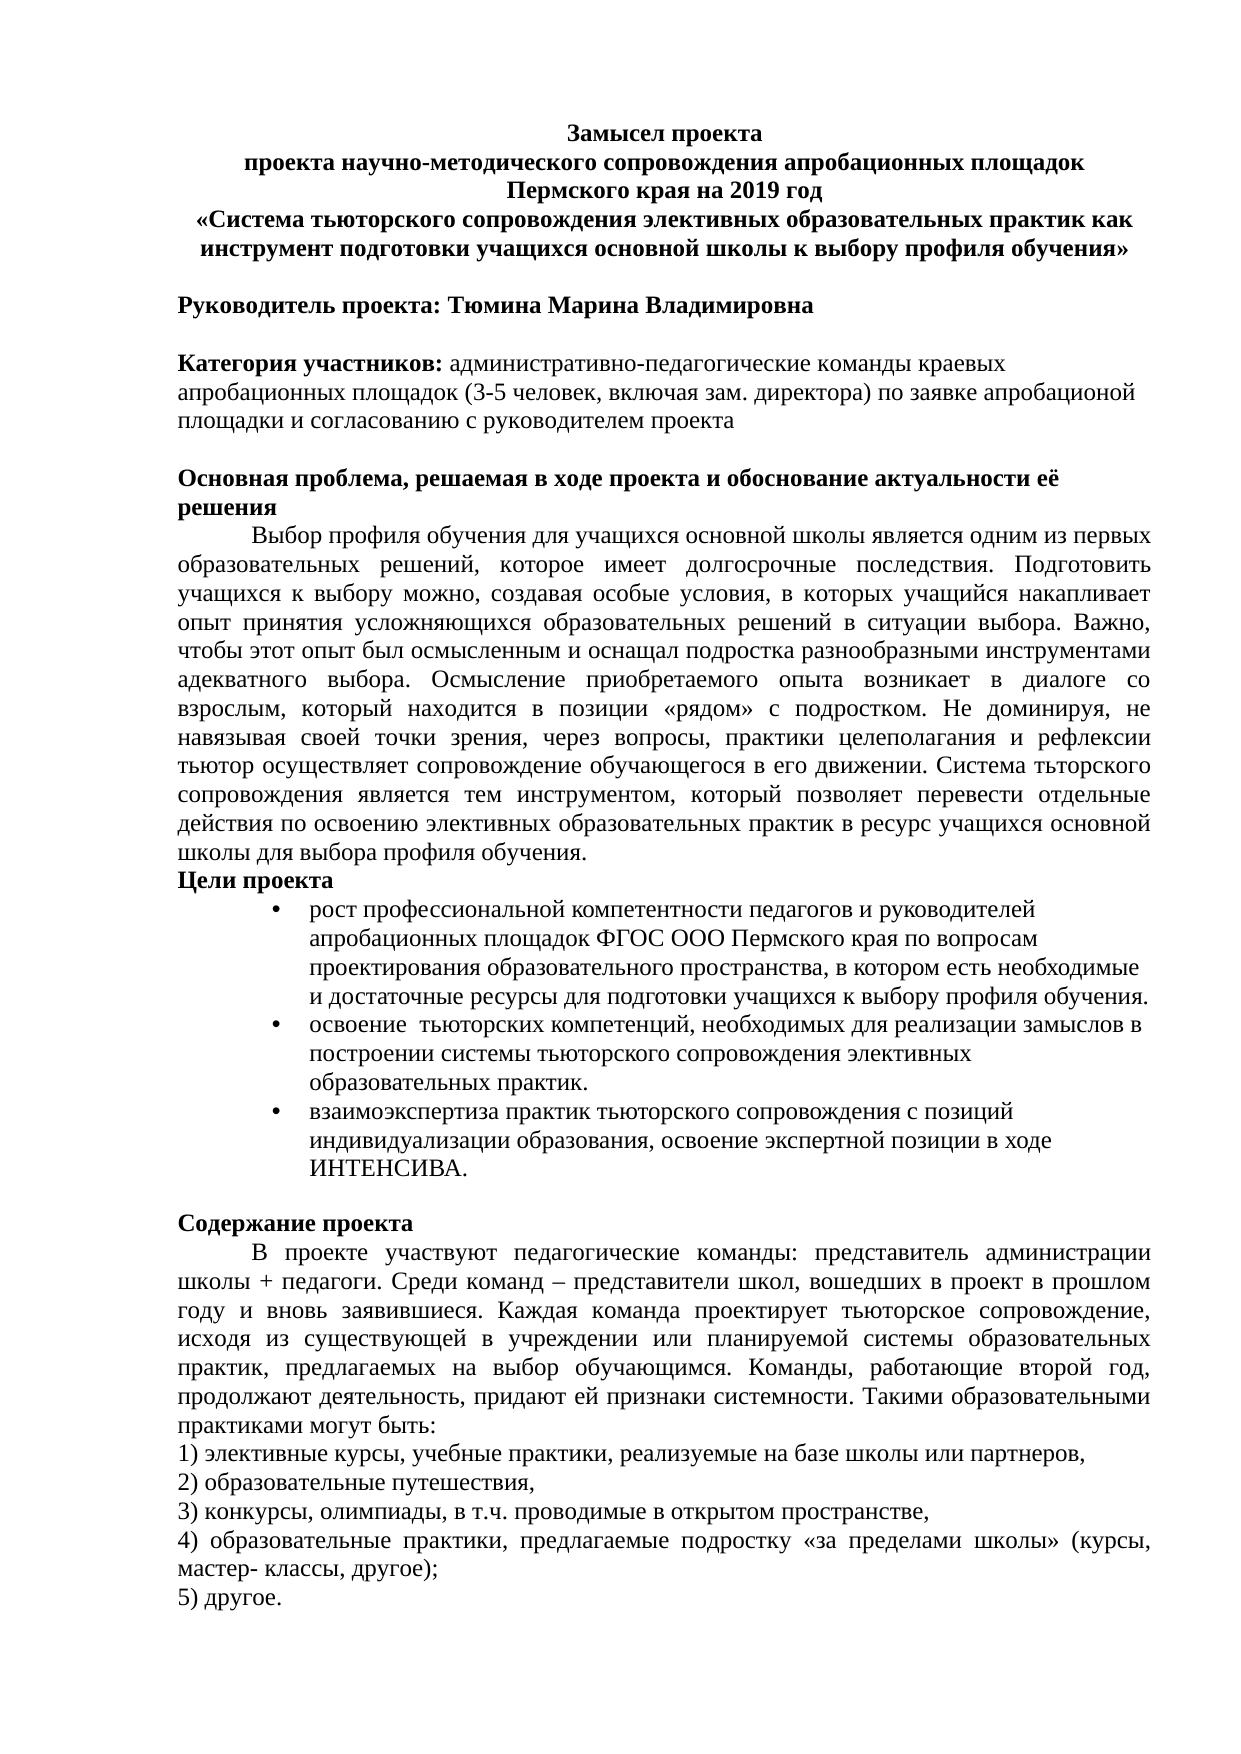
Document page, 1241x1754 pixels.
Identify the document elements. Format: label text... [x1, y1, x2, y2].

list освоение тьюторских компетенций, необходимых для реализации замыслов в построении системы тьюторского сопровождения элективных образовательных практик. [272, 1009, 1152, 1096]
text Выбор профиля обучения для учащихся основной школы является одним из первых образовательных решений, которое имеет долгосрочные последствия. Подготовить учащихся к выбору можно, создавая особые условия, в которых учащийся накапливает опыт принятия усложняющихся образовательных решений в ситуации выбора. Важно, чтобы этот опыт был осмысленным и оснащал подростка разнообразными инструментами адекватного выбора. Осмысление приобретаемого опыта возникает в диалоге со взрослым, который находится в позиции «рядом» с подростком. Не доминируя, не навязывая своей точки зрения, через вопросы, практики целеполагания и рефлексии тьютор осуществляет сопровождение обучающегося в его движении. Система тьторского сопровождения является тем инструментом, который позволяет перевести отдельные действия по освоению элективных образовательных практик в ресурс учащихся основной школы для выбора профиля обучения. [177, 521, 1152, 866]
text Категория участников: административно-педагогические команды краевых апробационных площадок (3-5 человек, включая зам. директора) по заявке апробационой площадки и согласованию с руководителем проекта [177, 348, 1152, 434]
text 2) образовательные путешествия, [177, 1467, 1152, 1496]
text 3) конкурсы, олимпиады, в т.ч. проводимые в открытом пространстве, [177, 1496, 1152, 1525]
text Основная проблема, решаемая в ходе проекта и обоснование актуальности её решения [177, 463, 1152, 521]
text Замысел проекта [177, 118, 1152, 147]
list рост профессиональной компетентности педагогов и руководителей апробационных площадок ФГОС ООО Пермского края по вопросам проектирования образовательного пространства, в котором есть необходимые и достаточные ресурсы для подготовки учащихся к выбору профиля обучения. [272, 894, 1152, 1009]
list взаимоэкспертиза практик тьюторского сопровождения с позиций индивидуализации образования, освоение экспертной позиции в ходе ИНТЕНСИВА. [272, 1096, 1152, 1182]
text Пермского края на 2019 год [177, 176, 1152, 204]
text В проекте участвуют педагогические команды: представитель администрации школы + педагоги. Среди команд – представители школ, вошедших в проект в прошлом году и вновь заявившиеся. Каждая команда проектирует тьюторское сопровождение, исходя из существующей в учреждении или планируемой системы образовательных практик, предлагаемых на выбор обучающимся. Команды, работающие второй год, продолжают деятельность, придают ей признаки системности. Такими образовательными практиками могут быть: [177, 1237, 1152, 1438]
text Руководитель проекта: Тюмина Марина Владимировна [177, 291, 1152, 319]
text 1) элективные курсы, учебные практики, реализуемые на базе школы или партнеров, [177, 1438, 1152, 1467]
text 5) другое. [177, 1582, 1152, 1611]
text «Система тьюторского сопровождения элективных образовательных практик как инструмент подготовки учащихся основной школы к выбору профиля обучения» [177, 204, 1152, 262]
text Содержание проекта [177, 1208, 1152, 1237]
text Цели проекта [177, 866, 1152, 894]
text проекта научно-методического сопровождения апробационных площадок [177, 147, 1152, 176]
text 4) образовательные практики, предлагаемые подростку «за пределами школы» (курсы, мастер- классы, другое); [177, 1525, 1152, 1582]
